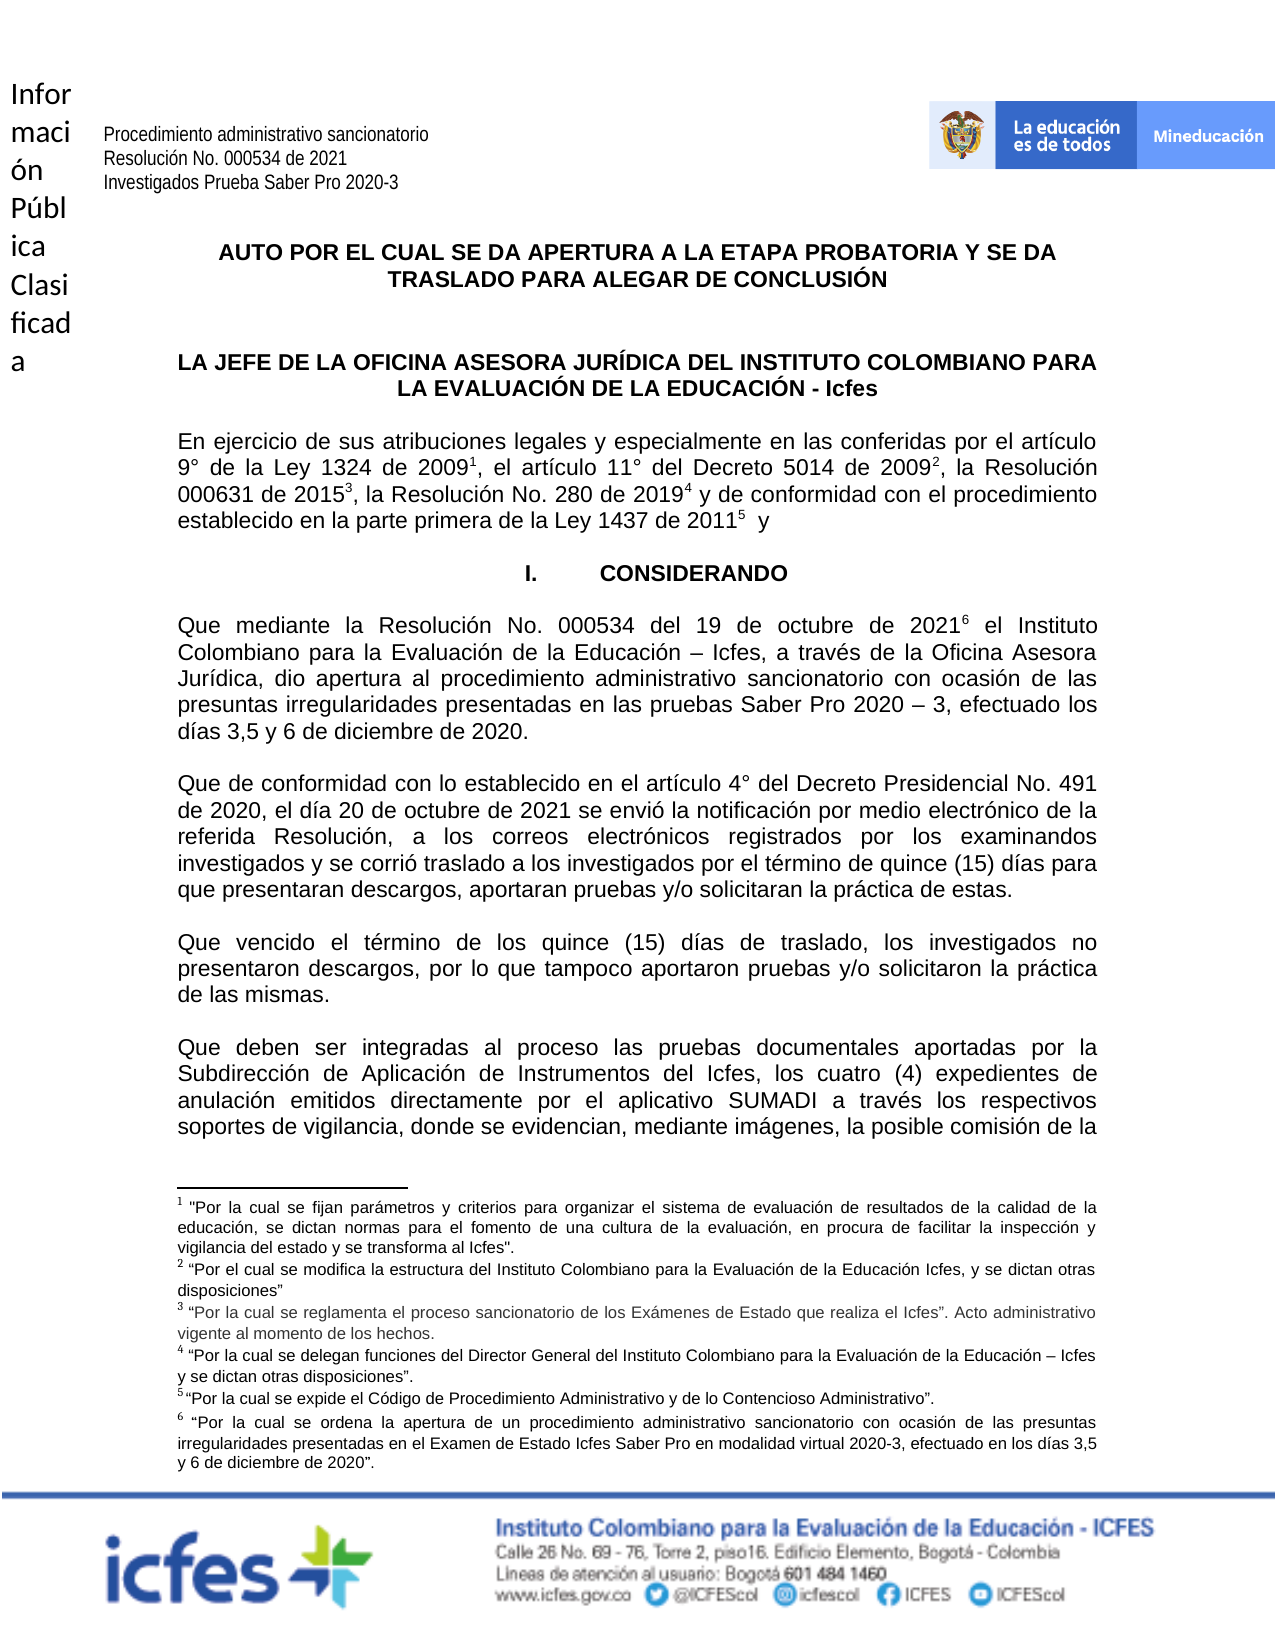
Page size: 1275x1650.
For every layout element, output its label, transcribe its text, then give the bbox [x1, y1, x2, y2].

picture [14, 167, 22, 172]
text Que mediante la Resolución No. 000534 del 19 de octubre de 2021 el Instituto Colombiano para la Evaluación de la Educación – Icfes, a través de la Oficina Asesora Jurídica, dio apertura al procedimiento administrativo sancionatorio con ocasión de las presuntas irregularidades presentadas en las pruebas Saber Pro 2020 – 3, efectuado los días 3,5 y 6 de diciembre de 2020. [177, 612, 1098, 744]
picture [2, 1475, 1275, 1646]
picture [7, 13, 1275, 172]
list CONSIDERANDO [215, 559, 1098, 586]
text Que de conformidad con lo establecido en el artículo 4° del Decreto Presidencial No. 491 de 2020, el día 20 de octubre de 2021 se envió la notificación por medio electrónico de la referida Resolución, a los correos electrónicos registrados por los examinandos investigados y se corrió traslado a los investigados por el término de quince (15) días para que presentaran descargos, aportaran pruebas y/o solicitaran la práctica de estas. [177, 770, 1098, 902]
text Que deben ser integradas al proceso las pruebas documentales aportadas por la Subdirección de Aplicación de Instrumentos del Icfes, los cuatro (4) expedientes de anulación emitidos directamente por el aplicativo SUMADI a través los respectivos soportes de vigilancia, donde se evidencian, mediante imágenes, la posible comisión de la conducta prohibida de cada uno de los cuatro (4) examinandos, entendidas como las actas de anulación. [177, 1034, 1098, 1139]
text LA JEFE DE LA OFICINA ASESORA JURÍDICA DEL INSTITUTO COLOMBIANO PARA LA EVALUACIÓN DE LA EDUCACIÓN - Icfes [177, 349, 1098, 401]
text Que vencido el término de los quince (15) días de traslado, los investigados no presentaron descargos, por lo que tampoco aportaron pruebas y/o solicitaron la práctica de las mismas. [177, 928, 1098, 1008]
text En ejercicio de sus atribuciones legales y especialmente en las conferidas por el artículo 9° de la Ley 1324 de 2009, el artículo 11° del Decreto 5014 de 2009, la Resolución 000631 de 2015, la Resolución No. 280 de 2019 y de conformidad con el procedimiento establecido en la parte primera de la Ley 1437 de 2011 y [177, 428, 1098, 533]
